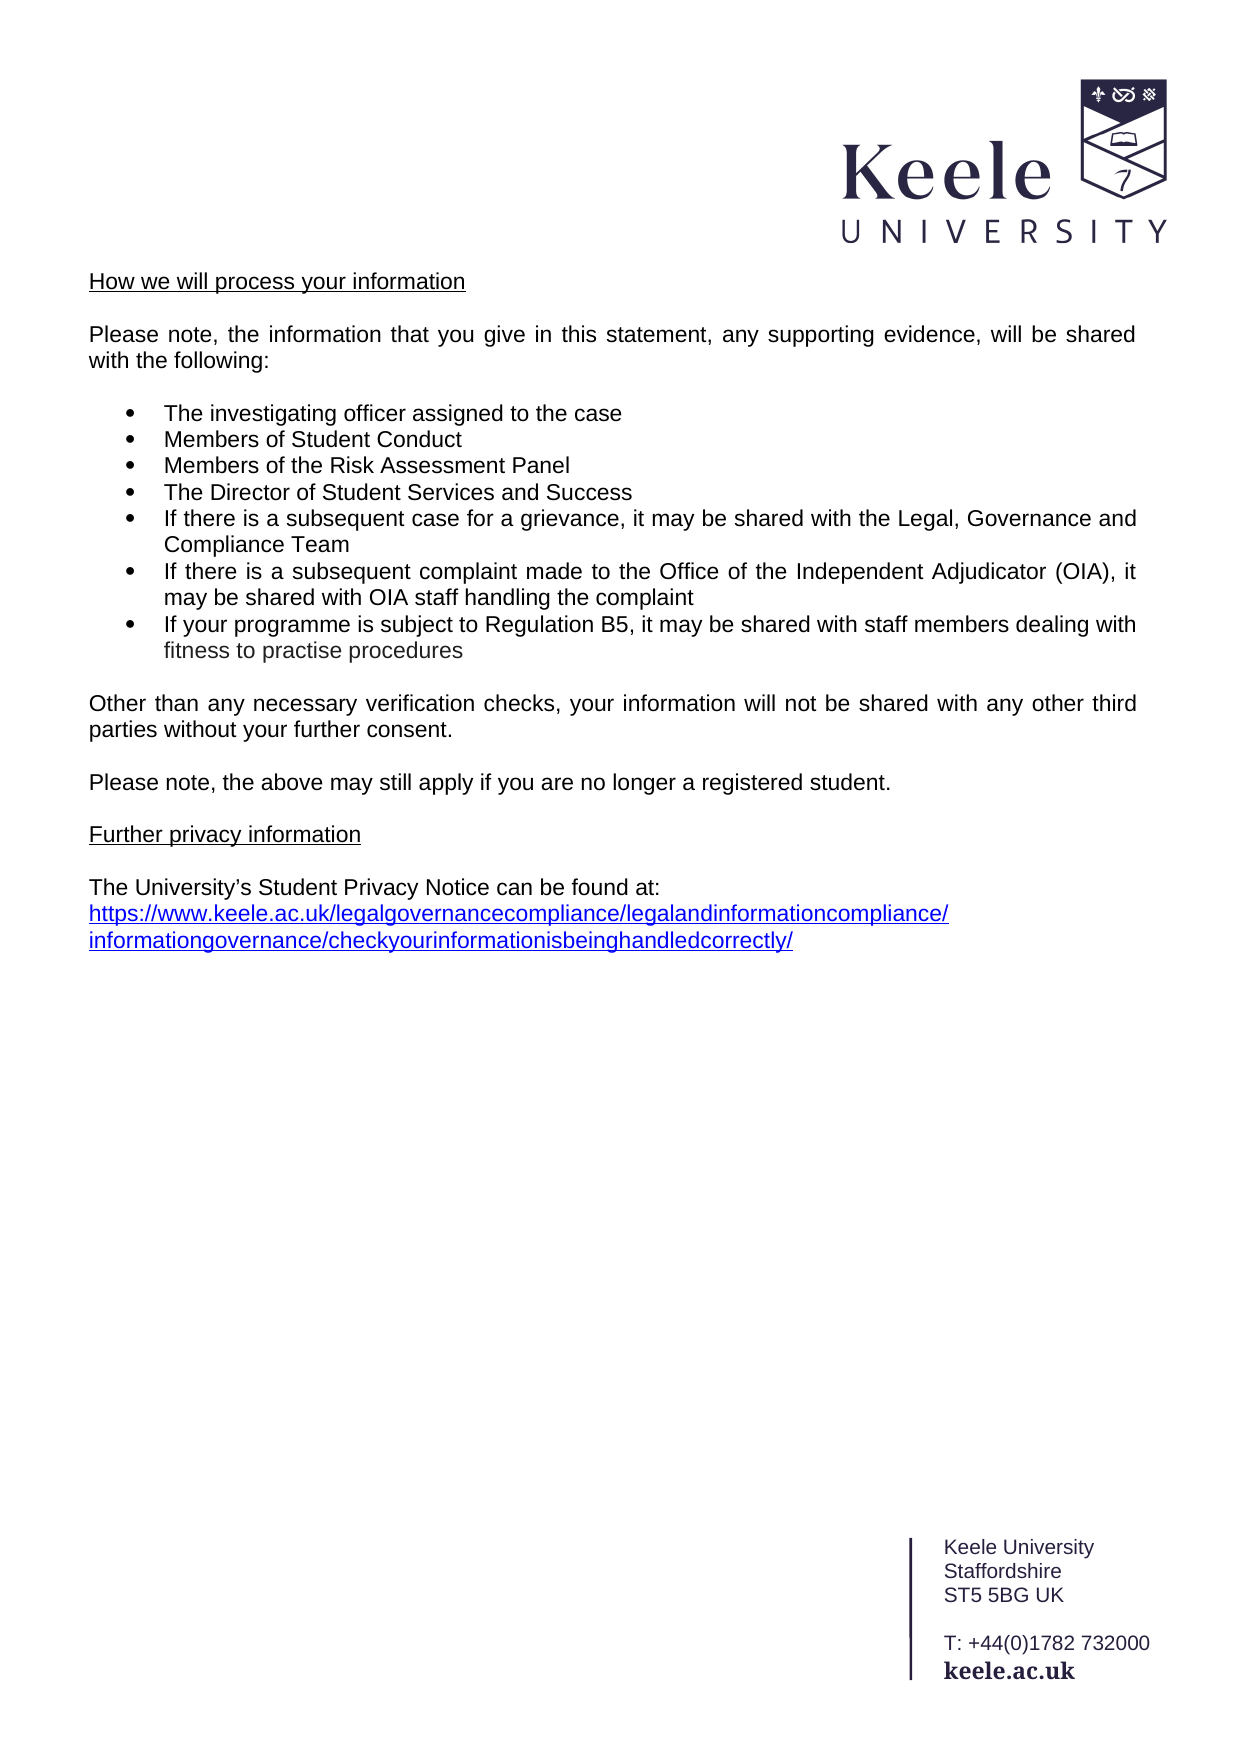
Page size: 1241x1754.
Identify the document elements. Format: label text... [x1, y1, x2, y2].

text Other than any necessary verification checks, your information will not be shared with any other third parties without your further consent. [89, 689, 1138, 742]
text Further privacy information [89, 821, 1138, 848]
text https://www.keele.ac.uk/legalgovernancecompliance/legalandinformationcompliance/informationgovernance/checkyourinformationisbeinghandledcorrectly/ [89, 900, 1138, 953]
list If there is a subsequent complaint made to the Office of the Independent Adjudicator (OIA), it may be shared with OIA staff handling the complaint [126, 558, 1138, 611]
picture [0, 9, 1235, 260]
text The University’s Student Privacy Notice can be found at: [89, 874, 1138, 900]
list Members of the Risk Assessment Panel [126, 452, 1138, 479]
list If your programme is subject to Regulation B5, it may be shared with staff members dealing with fitness to practise procedures [126, 611, 1138, 663]
list If there is a subsequent case for a grievance, it may be shared with the Legal, Governance and Compliance Team [126, 505, 1138, 558]
list Members of Student Conduct [126, 426, 1138, 452]
text Please note, the above may still apply if you are no longer a registered student. [89, 769, 1138, 795]
list The Director of Student Services and Success [126, 479, 1138, 505]
text How we will process your information [89, 260, 1138, 294]
text Please note, the information that you give in this statement, any supporting evidence, will be shared with the following: [89, 321, 1138, 373]
list The investigating officer assigned to the case [126, 400, 1138, 426]
